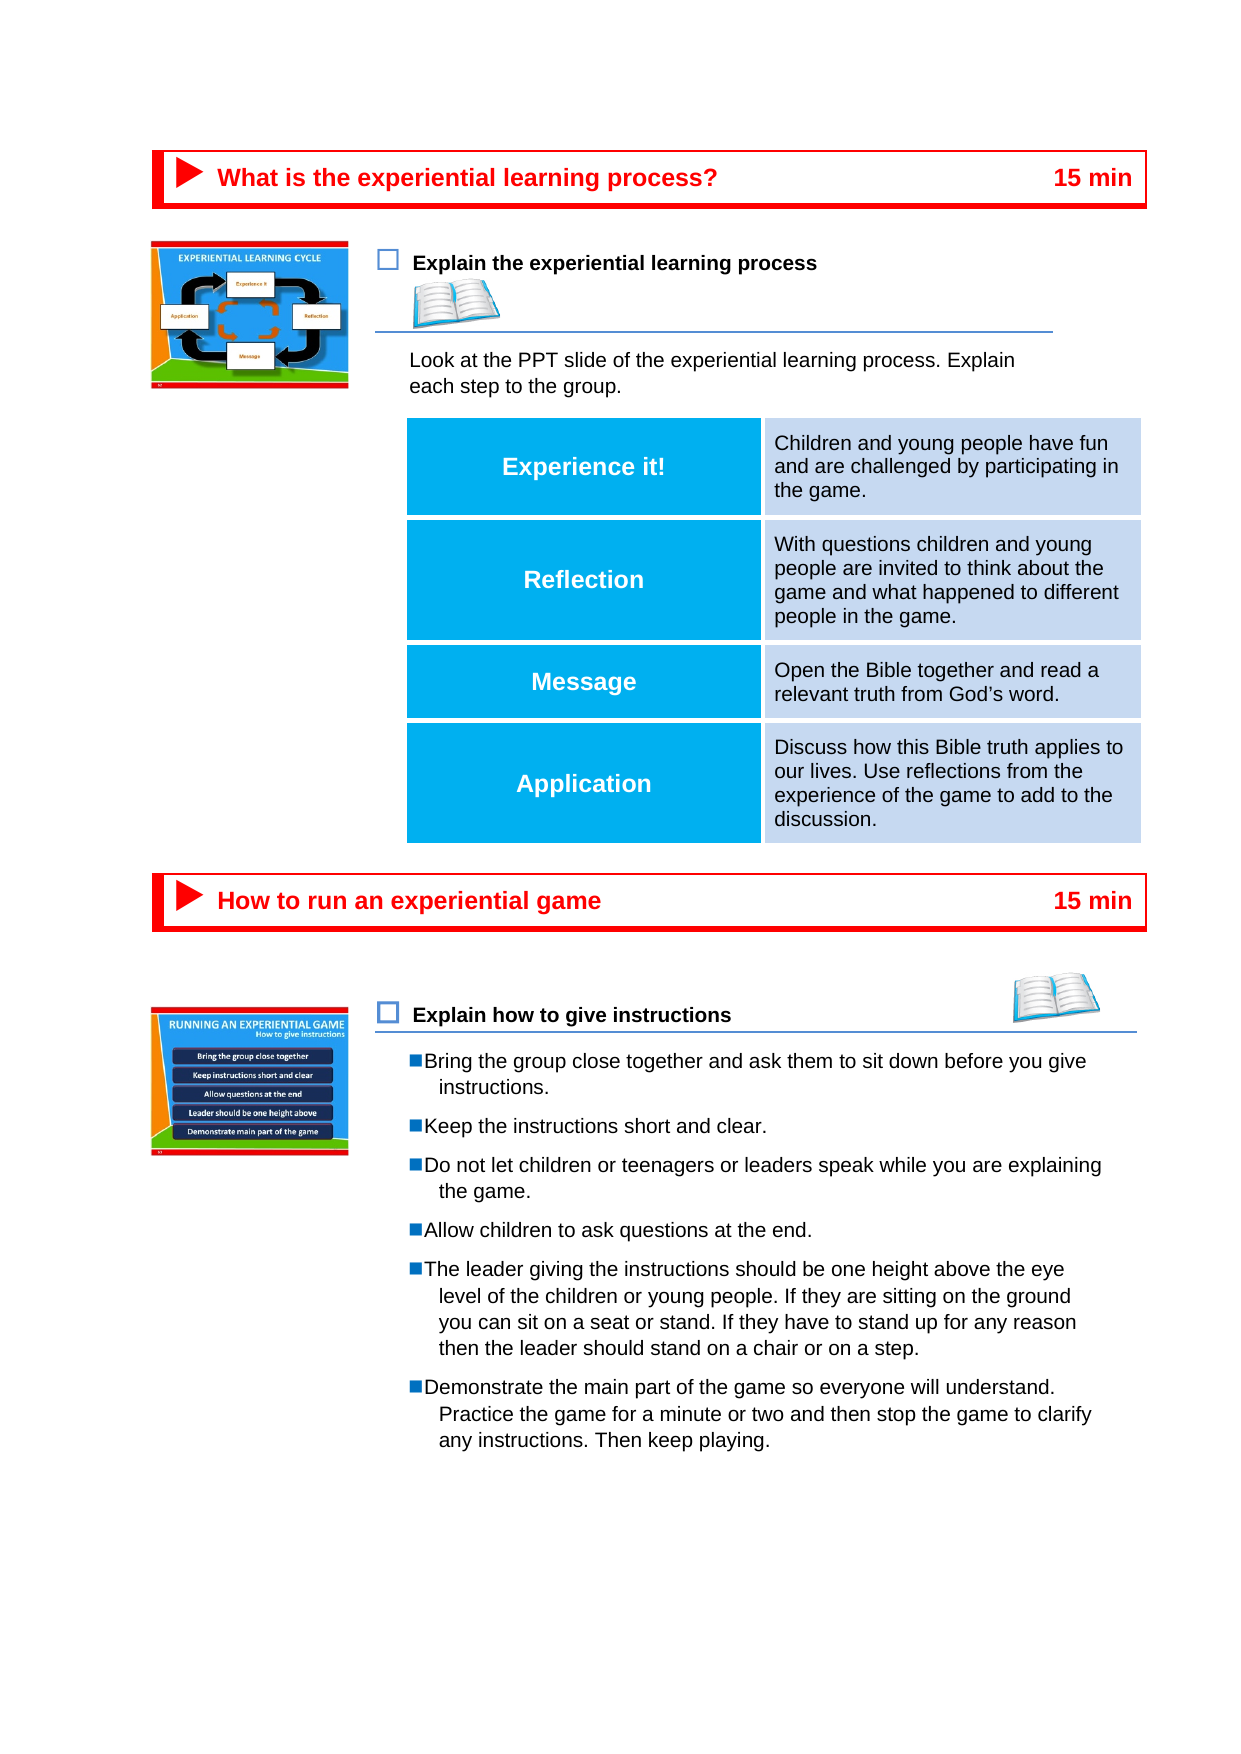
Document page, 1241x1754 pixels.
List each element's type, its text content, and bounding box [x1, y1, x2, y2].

picture [1012, 972, 1100, 1023]
table_cell Message [407, 645, 761, 718]
subtitle Explain the experiential learning process [375, 250, 1053, 331]
picture [150, 1006, 349, 1156]
text How to run an experiential game 15 min [164, 875, 1145, 926]
text Keep the instructions short and clear. [408, 1114, 1107, 1138]
picture [150, 240, 349, 389]
table_cell Open the Bible together and read a relevant truth from God’s word. [765, 645, 1141, 718]
subtitle Explain how to give instructions [375, 973, 1137, 1031]
table_header Experience it! [407, 418, 761, 515]
text Look at the PPT slide of the experiential learning process. Explain each step to the group. [409, 348, 1059, 398]
table_cell Reflection [407, 520, 761, 640]
text The leader giving the instructions should be one height above the eye level of the children or young people. If they are sitting on the ground you can sit on a seat or stand. If they have to stand up for any reason then the leader should stand on a chair or on a step. [408, 1257, 1107, 1360]
text Do not let children or teenagers or leaders speak while you are explaining the game. [408, 1153, 1107, 1203]
text Allow children to ask questions at the end. [408, 1218, 1107, 1242]
table_header Children and young people have fun and are challenged by participating in the game. [765, 418, 1141, 515]
table_cell Application [407, 723, 761, 843]
table_cell With questions children and young people are invited to think about the game and what happened to different people in the game. [765, 520, 1141, 640]
picture [412, 278, 501, 329]
table_cell Discuss how this Bible truth applies to our lives. Use reflections from the experience of the game to add to the discussion. [765, 723, 1141, 843]
text Bring the group close together and ask them to sit down before you give instructions. [408, 1048, 1107, 1099]
text What is the experiential learning process? 15 min [164, 152, 1145, 203]
text Demonstrate the main part of the game so everyone will understand. Practice the game for a minute or two and then stop the game to clarify any instructions. Then keep playing. [408, 1375, 1107, 1452]
